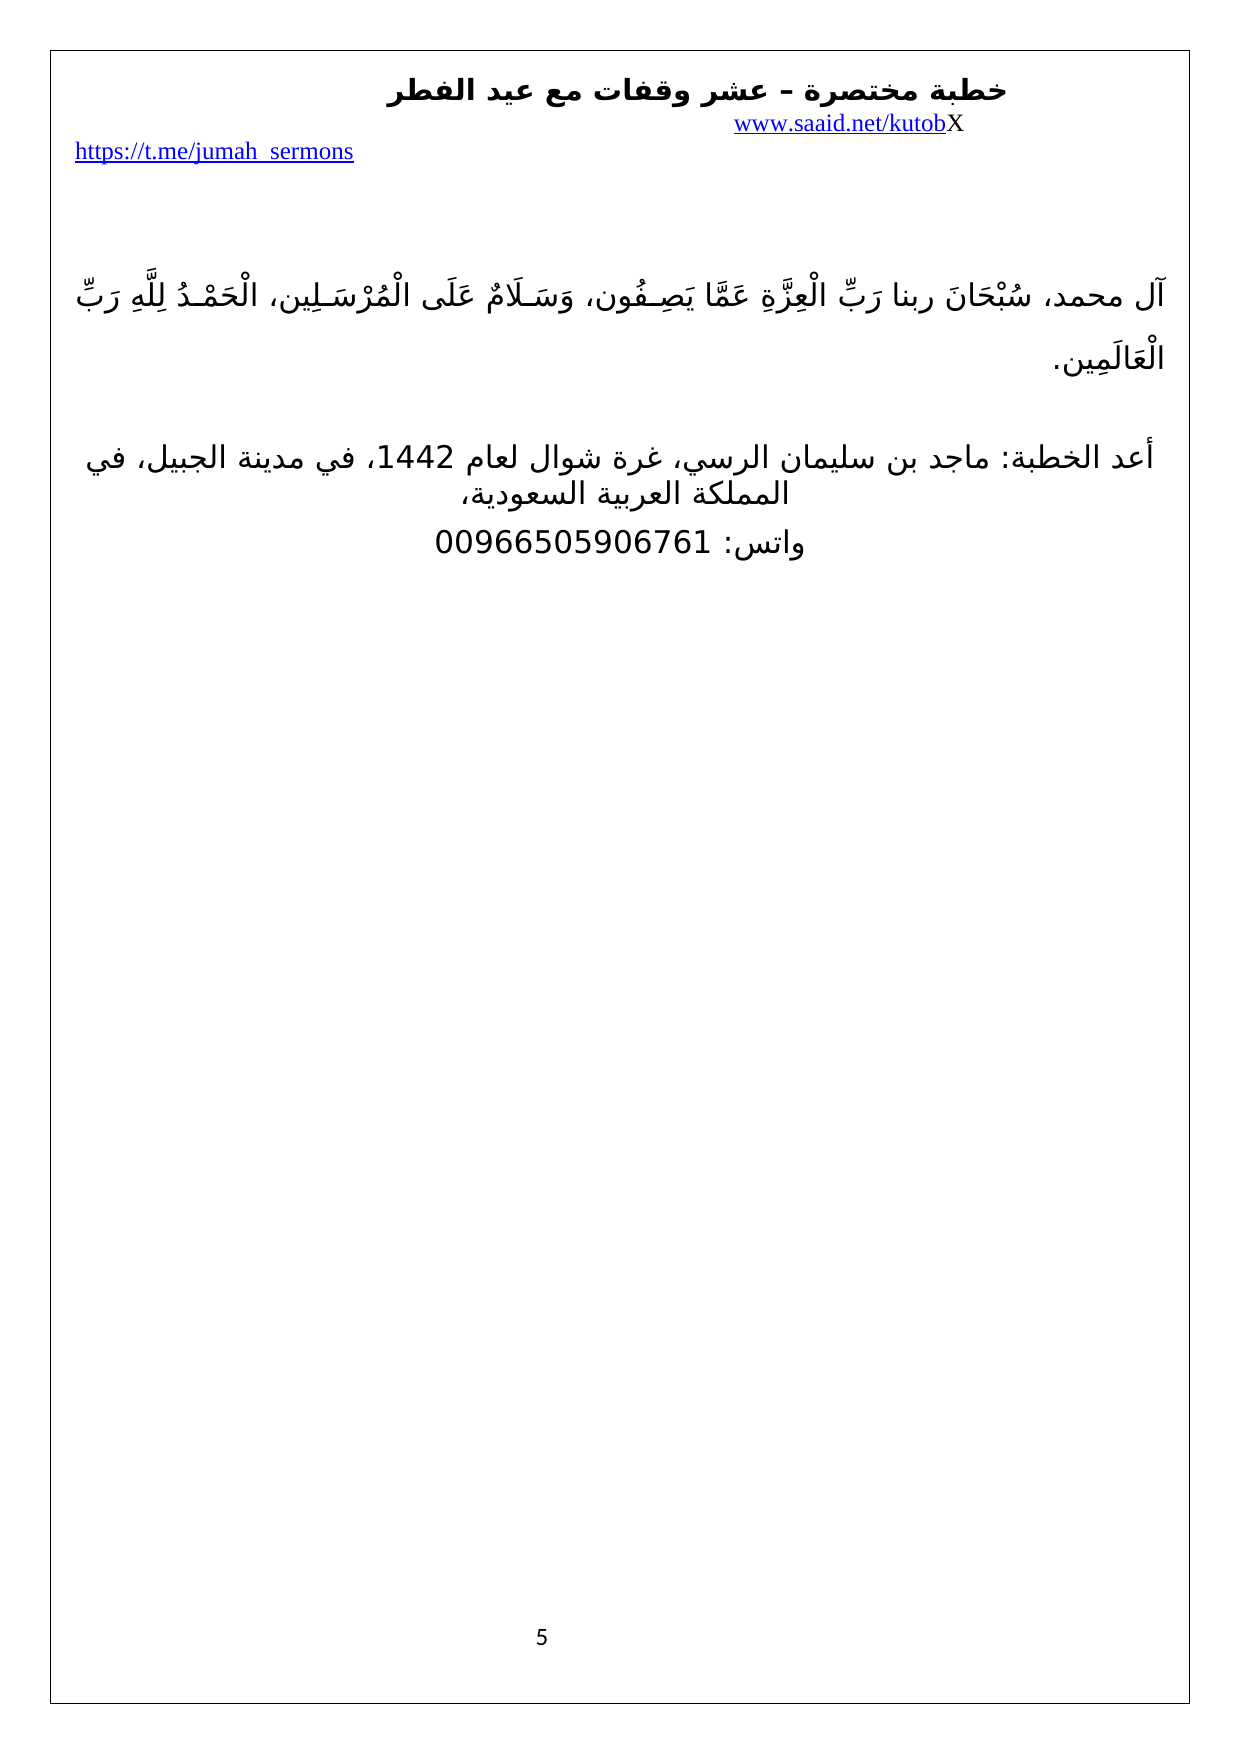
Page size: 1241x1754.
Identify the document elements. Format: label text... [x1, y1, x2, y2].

text واتس: 00966505906761 [75, 524, 1165, 561]
text أعد الخطبة: ماجد بن سليمان الرسي، غرة شوال لعام 1442، في مدينة الجبيل، في المملكة العربية السعودية، [75, 439, 1165, 512]
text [75, 251, 1165, 376]
